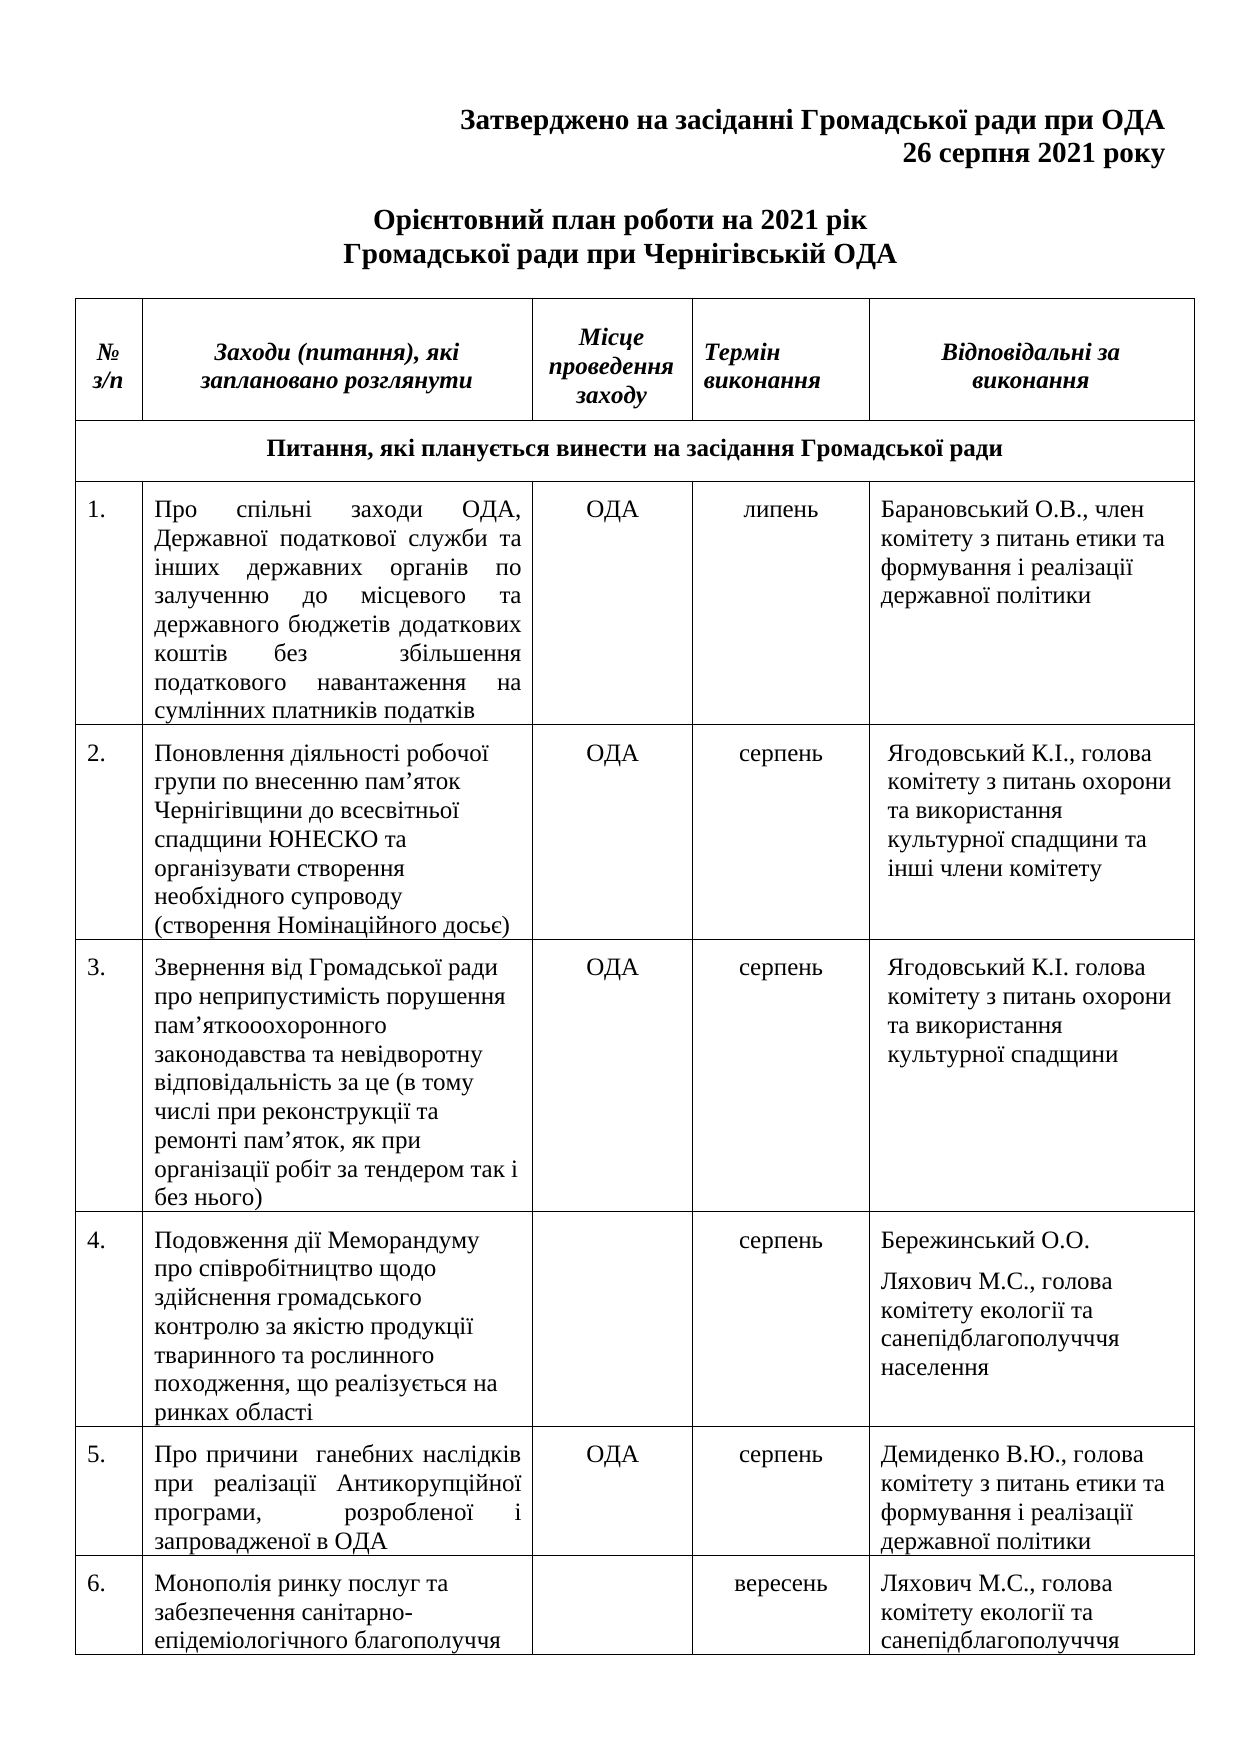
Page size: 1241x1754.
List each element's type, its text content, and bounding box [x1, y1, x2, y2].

table_cell [76, 1556, 142, 1654]
text Затверджено на засіданні Громадської ради при ОДА [75, 102, 1165, 135]
table_cell Барановський О.В., член комітету з питань етики та формування і реалізації державної політики [870, 482, 1194, 724]
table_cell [143, 1556, 532, 1654]
table_cell ОДА [533, 1427, 692, 1554]
table_cell [533, 1212, 692, 1426]
table_cell Питання, які планується винести на засідання Громадської ради [76, 421, 1194, 481]
table_header Місце проведення заходу [533, 299, 692, 419]
table_cell [76, 940, 142, 1211]
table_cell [870, 1556, 1194, 1654]
text 26 серпня 2021 року [75, 135, 1165, 169]
table_cell Про причини ганебних наслідків при реалізації Антикорупційної програми, розробленої і запровадженої в ОДА [143, 1427, 532, 1554]
table_cell Демиденко В.Ю., голова комітету з питань етики та формування і реалізації державної політики [870, 1427, 1194, 1554]
table_cell Подовження дії Меморандуму про співробітництво щодо здійснення громадського контролю за якістю продукції тваринного та рослинного походження, що реалізується на ринках області [143, 1212, 532, 1426]
table_cell [533, 1556, 692, 1654]
table_cell Ягодовський К.І., голова комітету з питань охорони та використання культурної спадщини та інші члени комітету [870, 725, 1194, 939]
table_header Відповідальні за виконання [870, 299, 1194, 419]
table_cell [76, 482, 142, 724]
table_cell липень [693, 482, 869, 724]
table_cell ОДА [533, 940, 692, 1211]
table_cell серпень [693, 1427, 869, 1554]
table_cell Поновлення діяльності робочої групи по внесенню пам’яток Чернігівщини до всесвітньої спадщини ЮНЕСКО та організувати створення необхідного супроводу (створення Номінаційного досьє) [143, 725, 532, 939]
table_cell вересень [693, 1556, 869, 1654]
table_cell [76, 725, 142, 939]
table_cell ОДА [533, 482, 692, 724]
table_cell Ягодовський К.І. голова комітету з питань охорони та використання культурної спадщини [870, 940, 1194, 1211]
table_header Термін виконання [693, 299, 869, 419]
table_cell [76, 1212, 142, 1426]
text Орієнтовний план роботи на 2021 рік [75, 202, 1165, 236]
table_cell ОДА [533, 725, 692, 939]
table_cell [76, 1427, 142, 1554]
table_cell серпень [693, 725, 869, 939]
table_header № з/п [76, 299, 142, 419]
table_cell Про спільні заходи ОДА, Державної податкової служби та інших державних органів по залученню до місцевого та державного бюджетів додаткових коштів без збільшення податкового навантаження на сумлінних платників податків [143, 482, 532, 724]
table_cell серпень [693, 940, 869, 1211]
table_cell серпень [693, 1212, 869, 1426]
table_cell Звернення від Громадської ради про неприпустимість порушення пам’яткооохоронного законодавства та невідворотну відповідальність за це (в тому числі при реконструкції та ремонті пам’яток, як при організації робіт за тендером так і без нього) [143, 940, 532, 1211]
table_header Заходи (питання), які заплановано розглянути [143, 299, 532, 419]
text Громадської ради при Чернігівській ОДА [75, 236, 1165, 297]
table_cell Бережинський О.О. Ляхович М.С., голова комітету екології та санепідблагополучччя населення [870, 1212, 1194, 1426]
